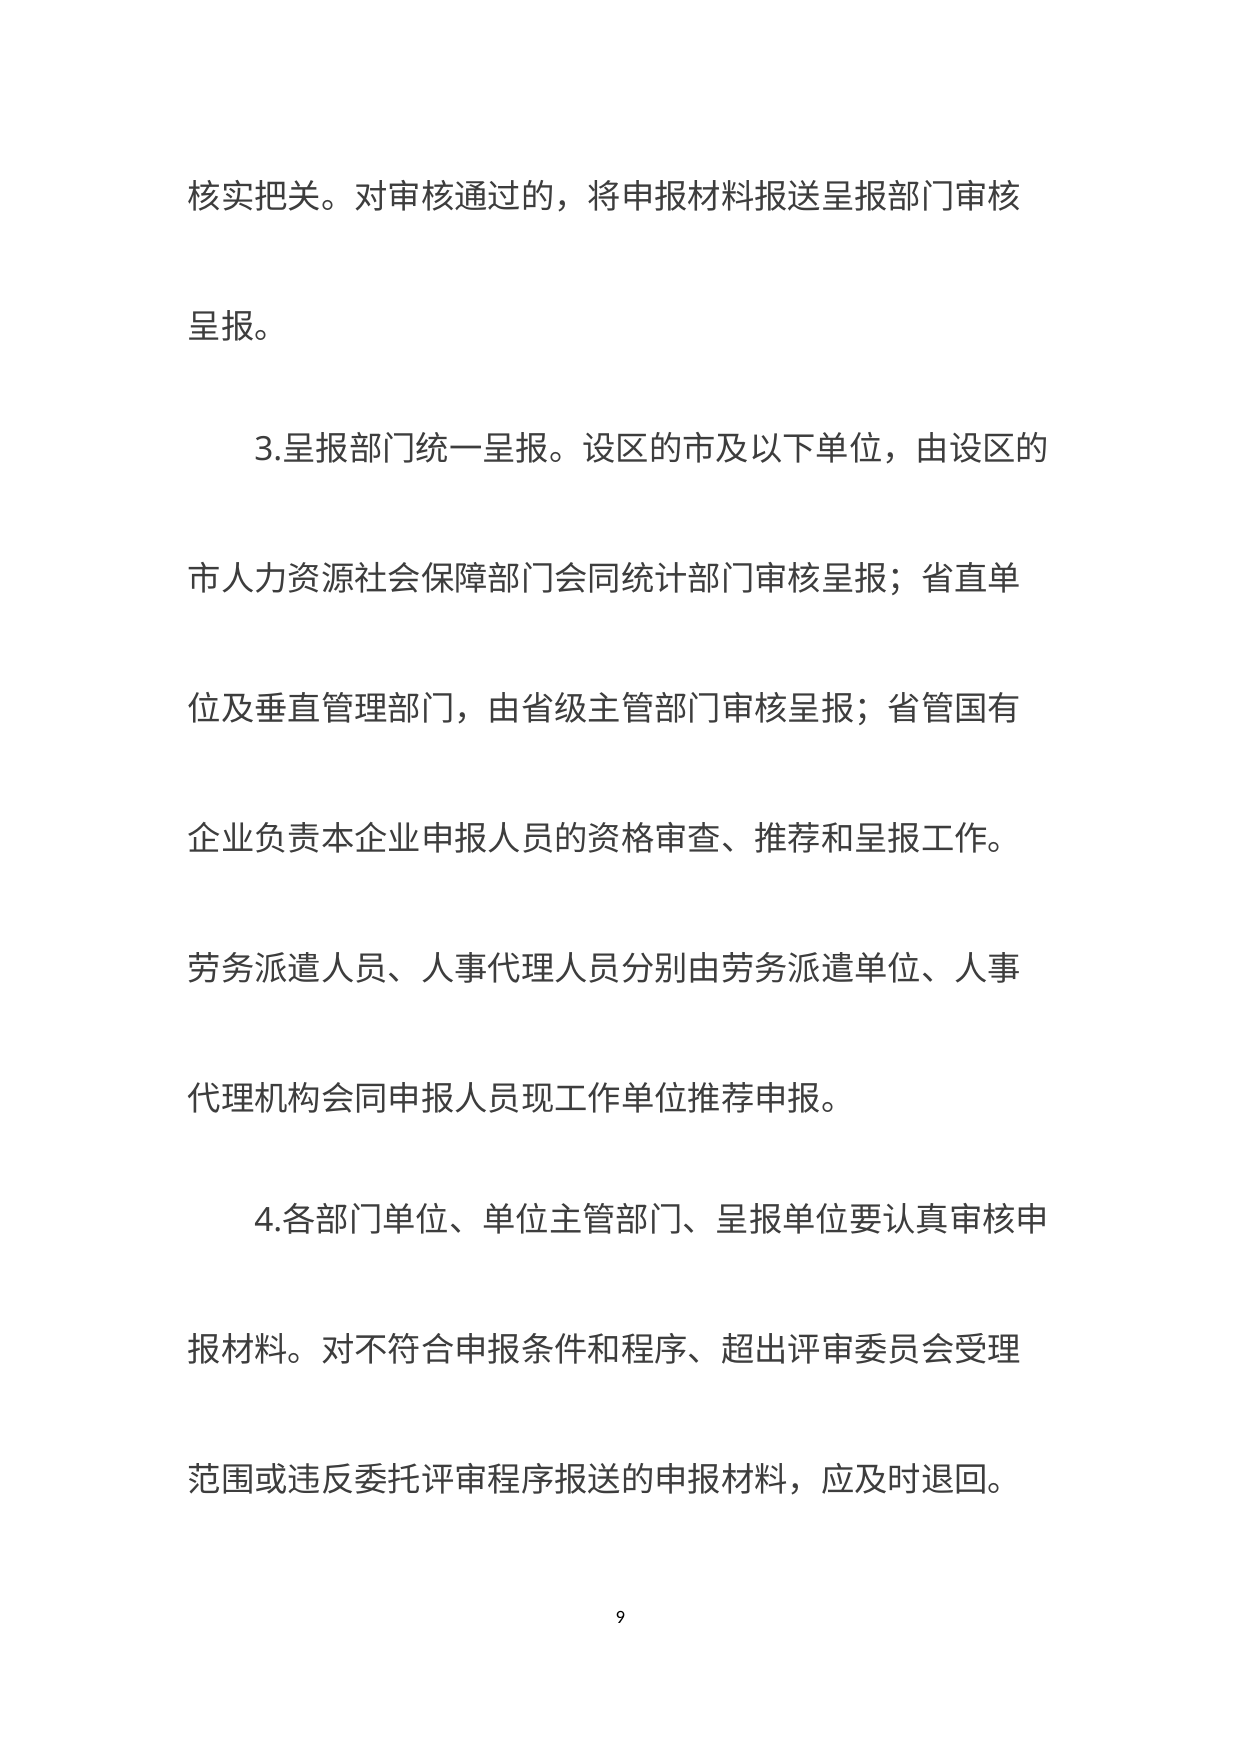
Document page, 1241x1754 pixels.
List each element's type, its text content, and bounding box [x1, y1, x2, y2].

text 3.呈报部门统一呈报。设区的市及以下单位，由设区的市人力资源社会保障部门会同统计部门审核呈报；省直单位及垂直管理部门，由省级主管部门审核呈报；省管国有企业负责本企业申报人员的资格审查、推荐和呈报工作。劳务派遣人员、人事代理人员分别由劳务派遣单位、人事代理机构会同申报人员现工作单位推荐申报。 [187, 413, 1053, 1128]
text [187, 162, 1053, 357]
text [187, 1184, 1053, 1509]
